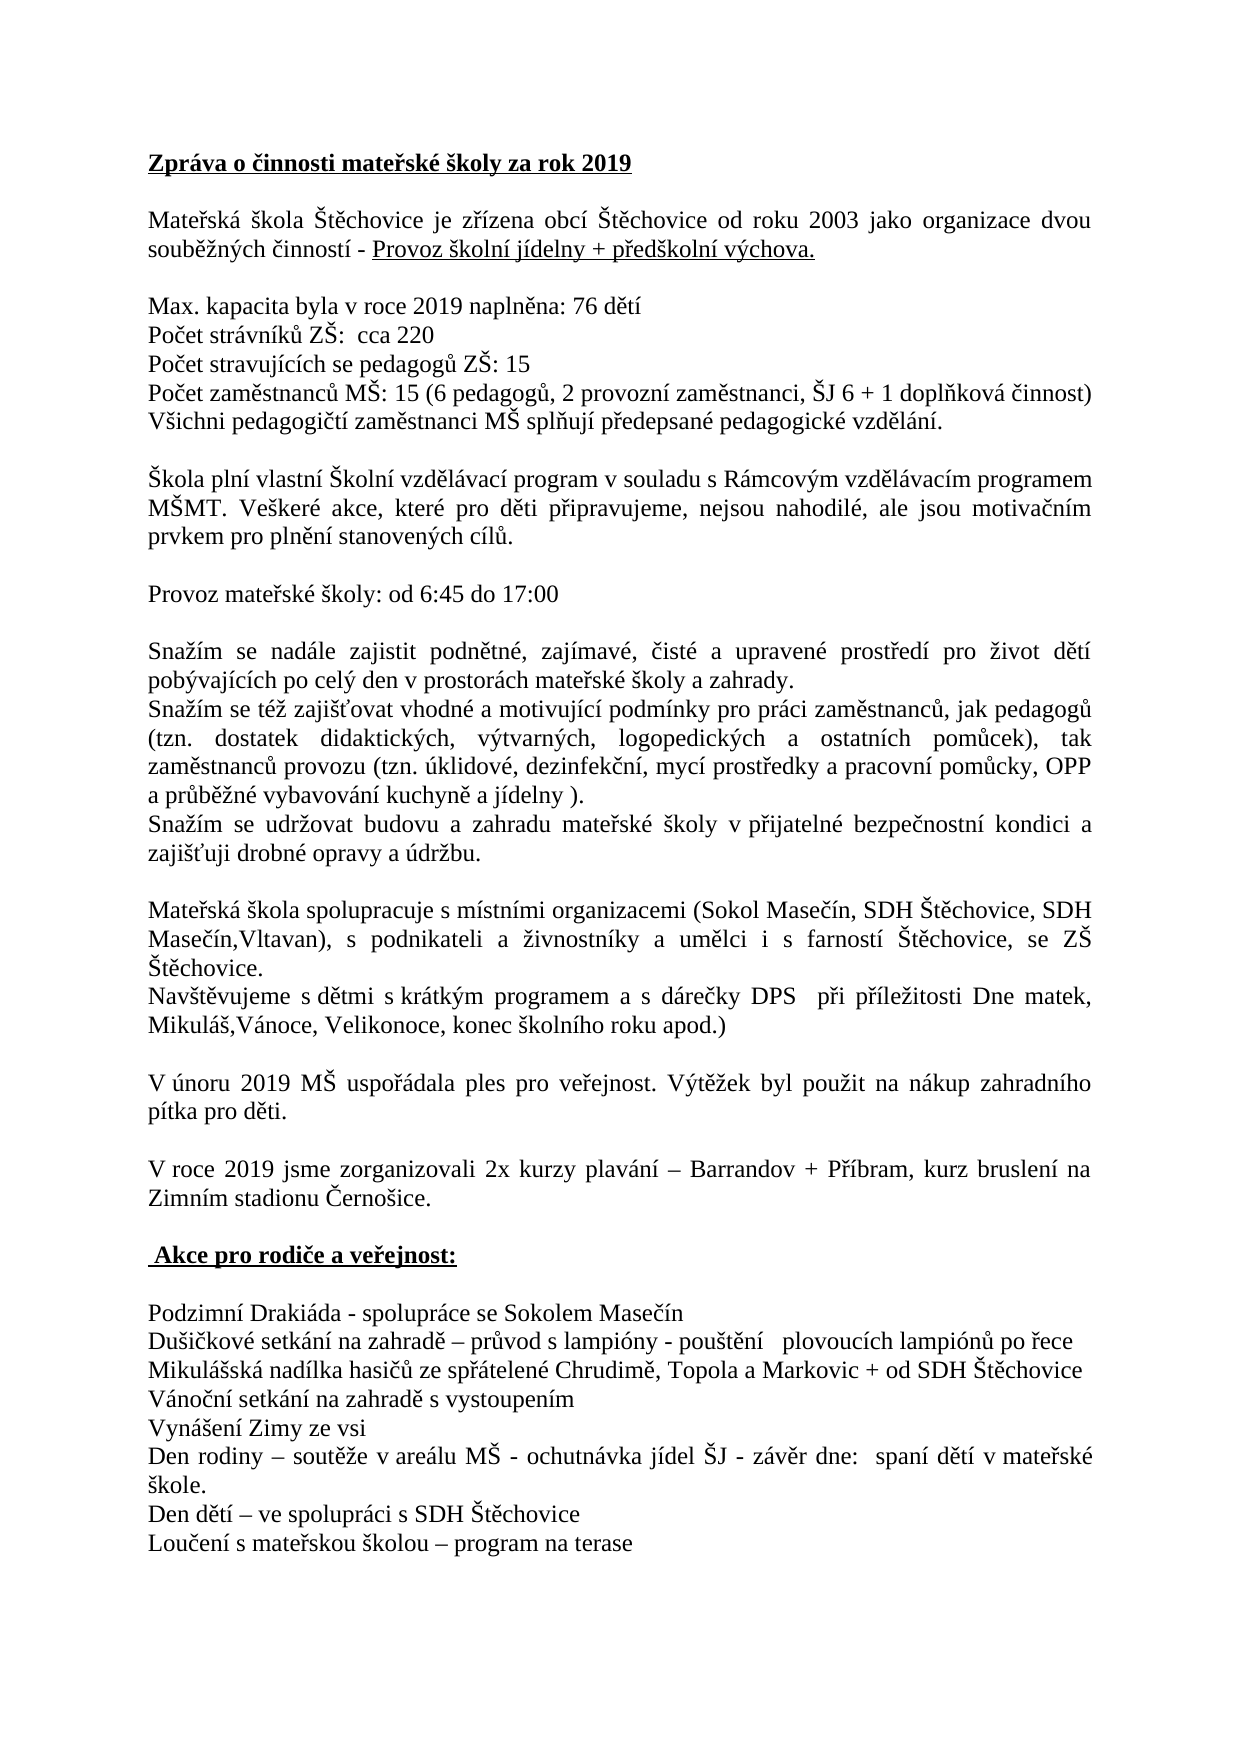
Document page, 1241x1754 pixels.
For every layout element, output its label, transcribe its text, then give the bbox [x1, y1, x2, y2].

text Den dětí – ve spolupráci s SDH Štěchovice [148, 1499, 1093, 1528]
text V roce 2019 jsme zorganizovali 2x kurzy plavání – Barrandov + Příbram, kurz bruslení na Zimním stadionu Černošice. [148, 1154, 1093, 1211]
text Vynášení Zimy ze vsi [148, 1413, 1093, 1441]
text Mateřská škola Štěchovice je zřízena obcí Štěchovice od roku 2003 jako organizace dvou souběžných činností - Provoz školní jídelny + předškolní výchova. [148, 205, 1093, 263]
text Loučení s mateřskou školou – program na terase [148, 1528, 1093, 1556]
text Dušičkové setkání na zahradě – průvod s lampióny - pouštění plovoucích lampiónů po řece [148, 1326, 1093, 1355]
text Počet strávníků ZŠ: cca 220 [148, 320, 1093, 349]
text Max. kapacita byla v roce 2019 naplněna: 76 dětí [148, 291, 1093, 320]
text Provoz mateřské školy: od 6:45 do 17:00 [148, 579, 1093, 608]
text Všichni pedagogičtí zaměstnanci MŠ splňují předepsané pedagogické vzdělání. [148, 406, 1093, 435]
text Škola plní vlastní Školní vzdělávací program v souladu s Rámcovým vzdělávacím programem MŠMT. Veškeré akce, které pro děti připravujeme, nejsou nahodilé, ale jsou motivačním prvkem pro plnění stanovených cílů. [148, 464, 1093, 550]
text V únoru 2019 MŠ uspořádala ples pro veřejnost. Výtěžek byl použit na nákup zahradního pítka pro děti. [148, 1068, 1093, 1125]
text Mikulášská nadílka hasičů ze spřátelené Chrudimě, Topola a Markovic + od SDH Štěchovice [148, 1355, 1093, 1384]
text Snažím se též zajišťovat vhodné a motivující podmínky pro práci zaměstnanců, jak pedagogů (tzn. dostatek didaktických, výtvarných, logopedických a ostatních pomůcek), tak zaměstnanců provozu (tzn. úklidové, dezinfekční, mycí prostředky a pracovní pomůcky, OPP a průběžné vybavování kuchyně a jídelny ). [148, 694, 1093, 809]
text Počet zaměstnanců MŠ: 15 (6 pedagogů, 2 provozní zaměstnanci, ŠJ 6 + 1 doplňková činnost) [148, 378, 1093, 406]
text Podzimní Drakiáda - spolupráce se Sokolem Masečín [148, 1298, 1093, 1326]
text Akce pro rodiče a veřejnost: [148, 1240, 1093, 1269]
text Snažím se udržovat budovu a zahradu mateřské školy v přijatelné bezpečnostní kondici a zajišťuji drobné opravy a údržbu. [148, 809, 1093, 866]
text Zpráva o činnosti mateřské školy za rok 2019 [148, 148, 1093, 176]
text Mateřská škola spolupracuje s místními organizacemi (Sokol Masečín, SDH Štěchovice, SDH Masečín,Vltavan), s podnikateli a živnostníky a umělci i s farností Štěchovice, se ZŠ Štěchovice. [148, 895, 1093, 981]
text Vánoční setkání na zahradě s vystoupením [148, 1384, 1093, 1413]
text Navštěvujeme s dětmi s krátkým programem a s dárečky DPS při příležitosti Dne matek, Mikuláš,Vánoce, Velikonoce, konec školního roku apod.) [148, 981, 1093, 1039]
text Počet stravujících se pedagogů ZŠ: 15 [148, 349, 1093, 378]
text Den rodiny – soutěže v areálu MŠ - ochutnávka jídel ŠJ - závěr dne: spaní dětí v mateřské škole. [148, 1441, 1093, 1499]
text Snažím se nadále zajistit podnětné, zajímavé, čisté a upravené prostředí pro život dětí pobývajících po celý den v prostorách mateřské školy a zahrady. [148, 636, 1093, 694]
